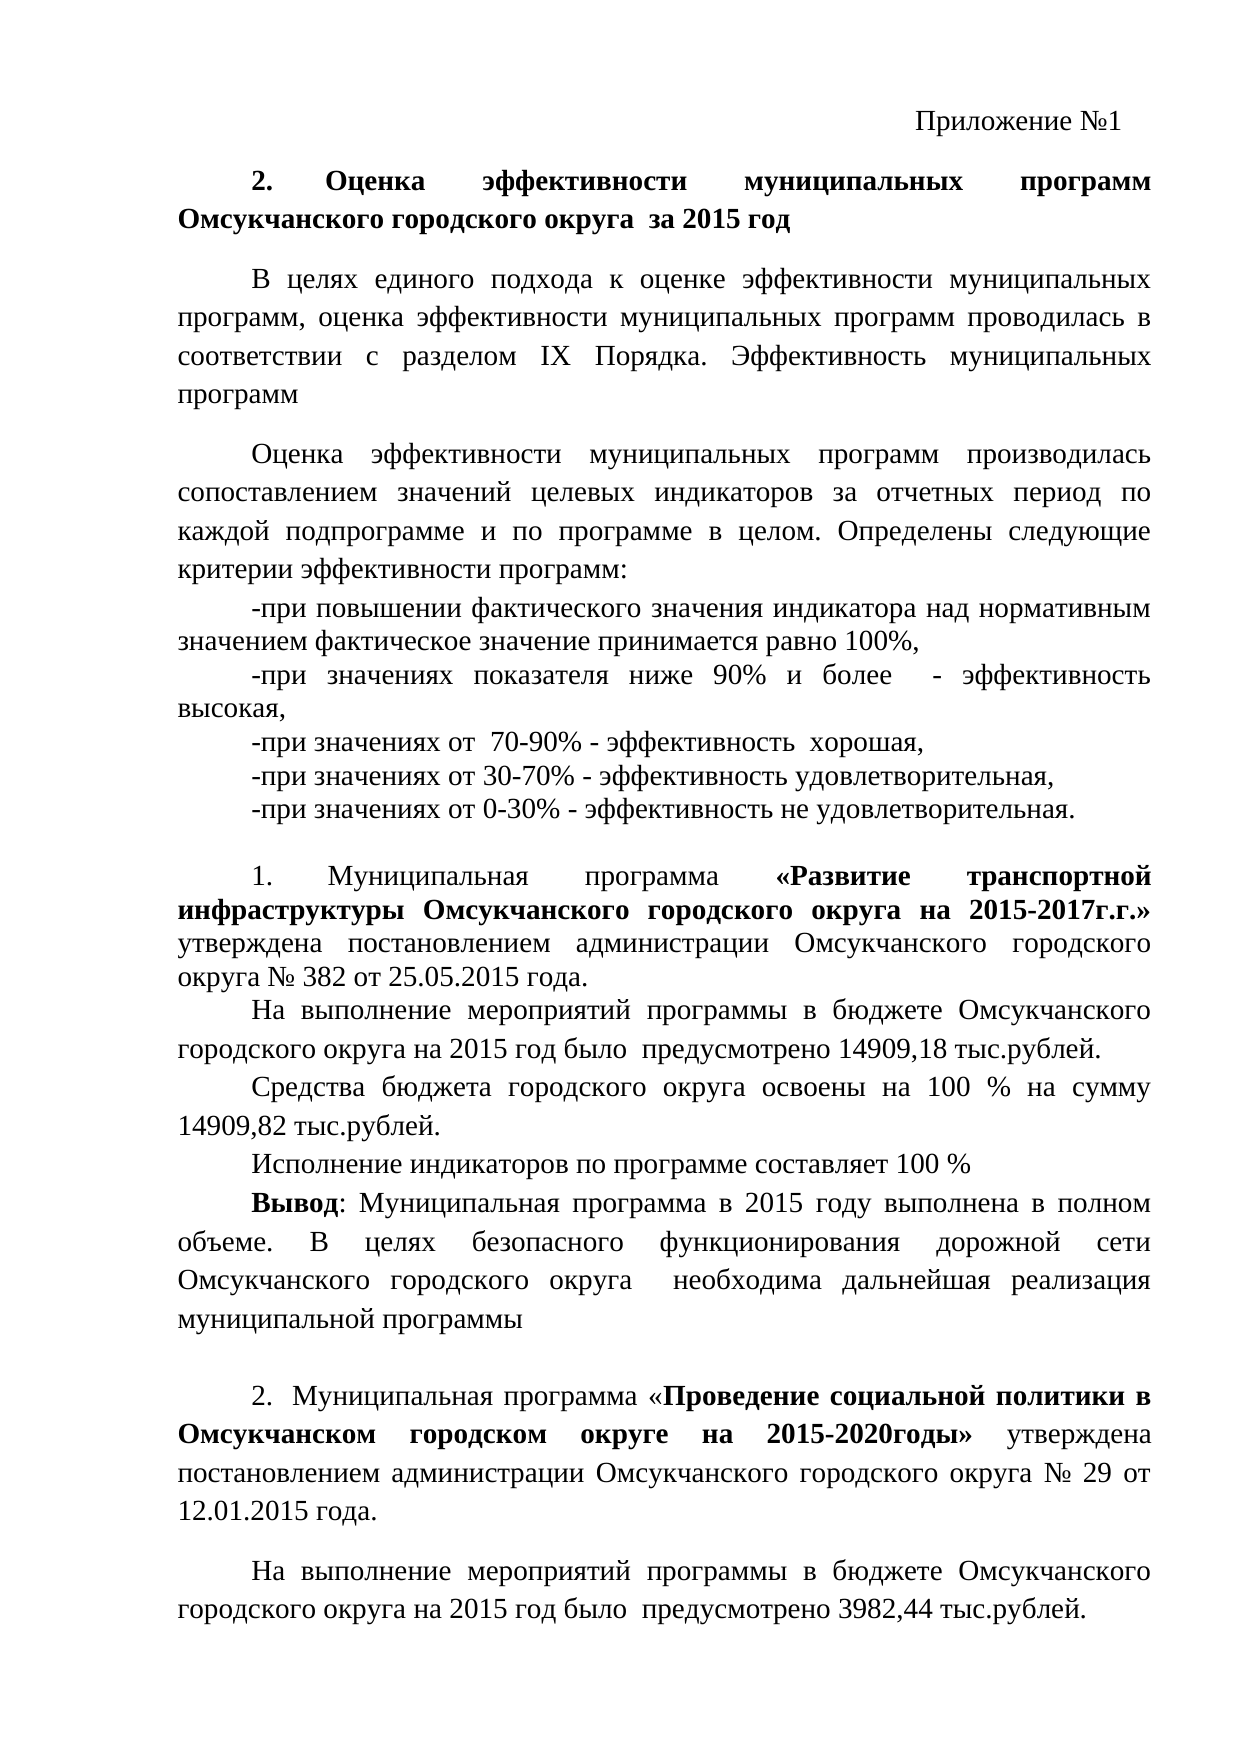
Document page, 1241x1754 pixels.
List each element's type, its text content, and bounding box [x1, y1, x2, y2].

text 2. Муниципальная программа «Проведение социальной политики в Омсукчанском городском округе на 2015-2020годы» утверждена постановлением администрации Омсукчанского городского округа № 29 от 12.01.2015 года. [177, 1378, 1152, 1527]
text -при значениях показателя ниже 90% и более - эффективность высокая, [177, 657, 1152, 724]
text Приложение №1 [177, 103, 1152, 137]
text Средства бюджета городского округа освоены на 100 % на сумму 14909,82 тыс.рублей. [177, 1069, 1152, 1142]
text Исполнение индикаторов по программе составляет 100 % [177, 1147, 1152, 1180]
text На выполнение мероприятий программы в бюджете Омсукчанского городского округа на 2015 год было предусмотрено 3982,44 тыс.рублей. [177, 1553, 1152, 1625]
text 1. Муниципальная программа «Развитие транспортной инфраструктуры Омсукчанского городского округа на 2015-2017г.г.» утверждена постановлением администрации Омсукчанского городского округа № 382 от 25.05.2015 года. [177, 858, 1152, 992]
list На выполнение мероприятий программы в бюджете Омсукчанского городского округа на 2015 год было предусмотрено 14909,18 тыс.рублей. [177, 992, 1152, 1064]
text Оценка эффективности муниципальных программ производилась сопоставлением значений целевых индикаторов за отчетных период по каждой подпрограмме и по программе в целом. Определены следующие критерии эффективности программ: [177, 436, 1152, 585]
text В целях единого подхода к оценке эффективности муниципальных программ, оценка эффективности муниципальных программ проводилась в соответствии с разделом IX Порядка. Эффективность муниципальных программ [177, 261, 1152, 410]
text -при повышении фактического значения индикатора над нормативным значением фактическое значение принимается равно 100%, [177, 590, 1152, 657]
text -при значениях от 70-90% - эффективность хорошая, [177, 724, 1152, 758]
text -при значениях от 30-70% - эффективность удовлетворительная, [177, 758, 1152, 791]
text Вывод: Муниципальная программа в 2015 году выполнена в полном объеме. В целях безопасного функционирования дорожной сети Омсукчанского городского округа необходима дальнейшая реализация муниципальной программы [177, 1185, 1152, 1334]
list Оценка эффективности муниципальных программ Омсукчанского городского округа за 2015 год [177, 163, 1152, 235]
text -при значениях от 0-30% - эффективность не удовлетворительная. [177, 791, 1152, 825]
